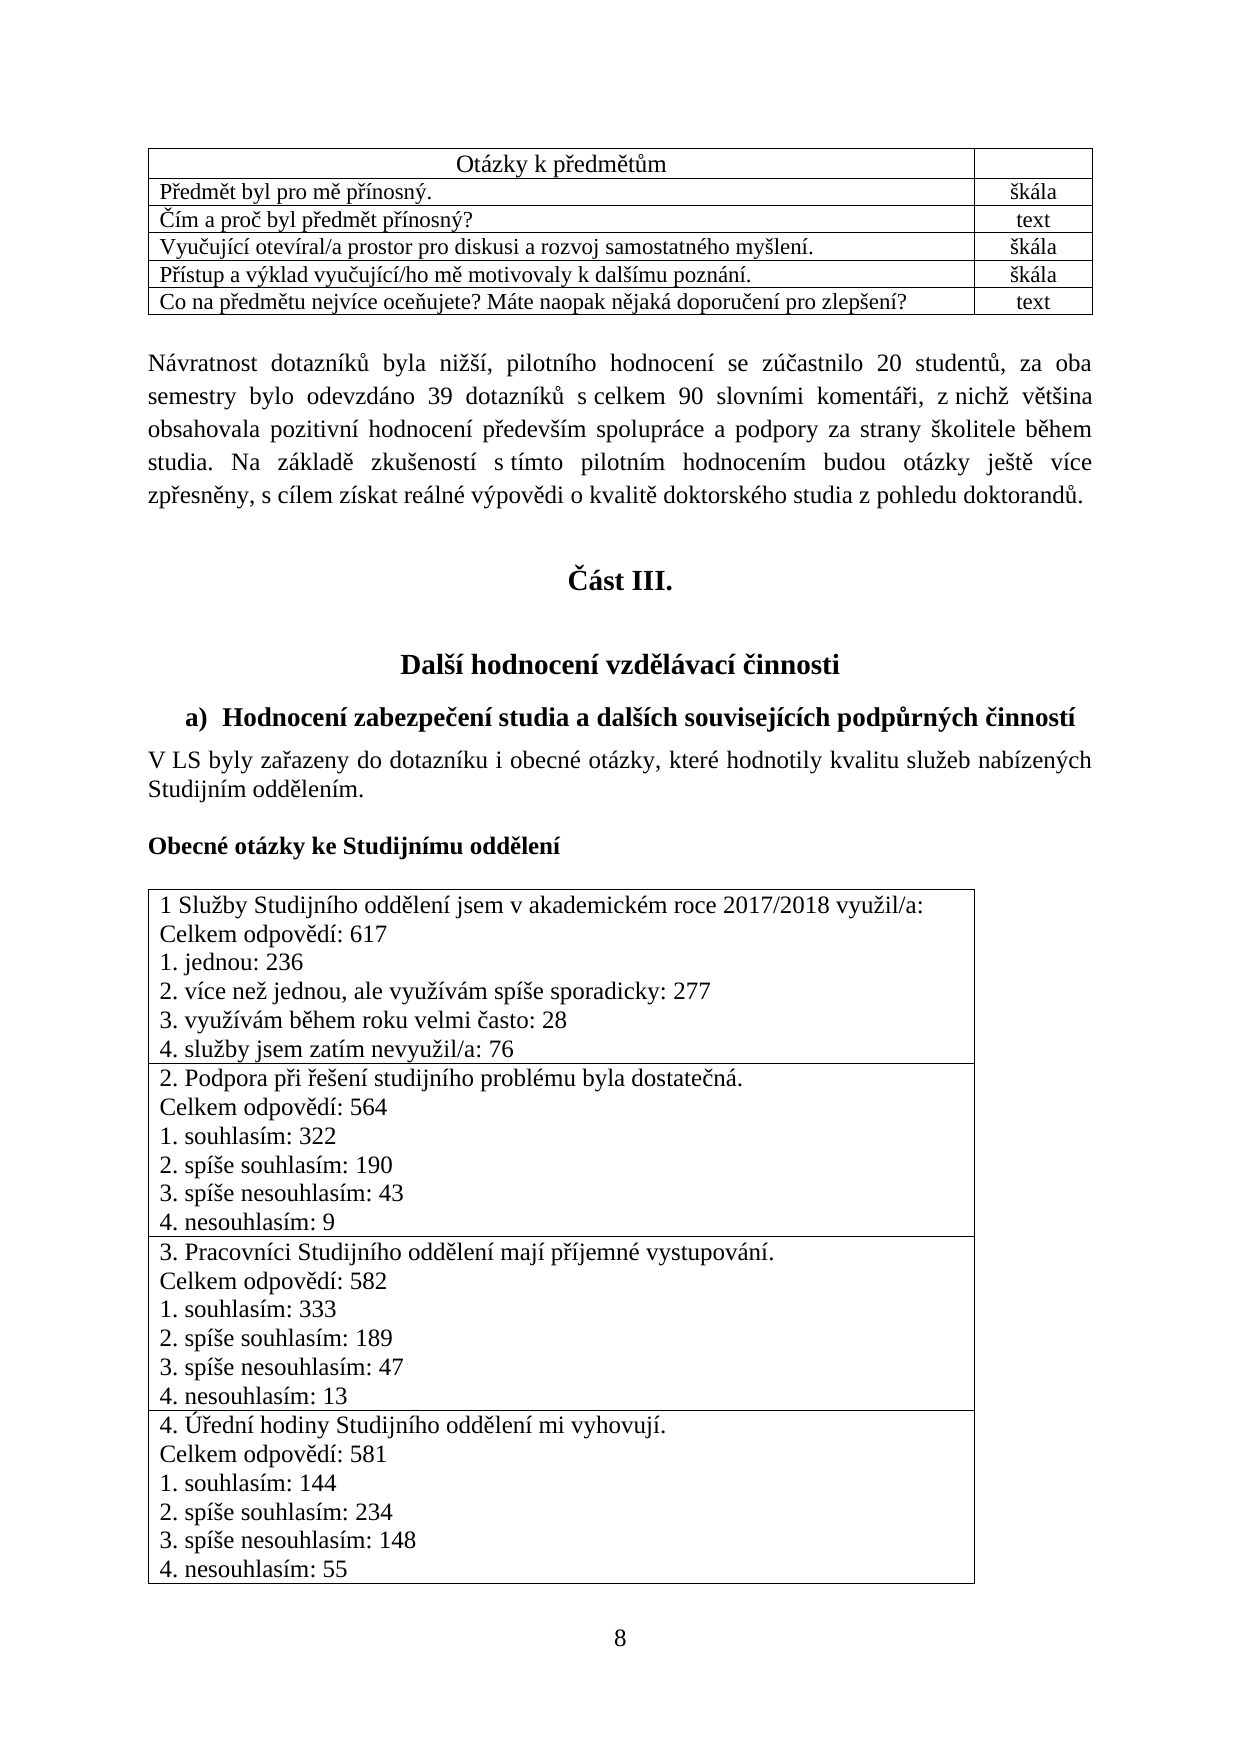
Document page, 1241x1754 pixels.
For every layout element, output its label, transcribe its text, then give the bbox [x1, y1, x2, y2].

table_cell 4. Úřední hodiny Studijního oddělení mi vyhovují. Celkem odpovědí: 581 1. souhlasím: 144 2. spíše souhlasím: 234 3. spíše nesouhlasím: 148 4. nesouhlasím: 55 [149, 1411, 974, 1583]
table_header [975, 149, 1092, 177]
text Návratnost dotazníků byla nižší, pilotního hodnocení se zúčastnilo 20 studentů, za oba semestry bylo odevzdáno 39 dotazníků s celkem 90 slovními komentáři, z nichž většina obsahovala pozitivní hodnocení především spolupráce a podpory za strany školitele během studia. Na základě zkušeností s tímto pilotním hodnocením budou otázky ještě více zpřesněny, s cílem získat reálné výpovědi o kvalitě doktorského studia z pohledu doktorandů. [148, 348, 1093, 509]
subtitle Další hodnocení vzdělávací činnosti [148, 647, 1093, 681]
table_cell Přístup a výklad vyučující/ho mě motivovaly k dalšímu poznání. [149, 261, 974, 287]
table_cell text [975, 288, 1092, 314]
table_cell Čím a proč byl předmět přínosný? [149, 206, 974, 232]
table_cell škála [975, 261, 1092, 287]
table_cell Předmět byl pro mě přínosný. [149, 179, 974, 205]
table_header Otázky k předmětům [149, 149, 974, 177]
table_cell 3. Pracovníci Studijního oddělení mají příjemné vystupování. Celkem odpovědí: 582 1. souhlasím: 333 2. spíše souhlasím: 189 3. spíše nesouhlasím: 47 4. nesouhlasím: 13 [149, 1237, 974, 1409]
table_cell Co na předmětu nejvíce oceňujete? Máte naopak nějaká doporučení pro zlepšení? [149, 288, 974, 314]
table_cell Vyučující otevíral/a prostor pro diskusi a rozvoj samostatného myšlení. [149, 233, 974, 259]
text Obecné otázky ke Studijnímu oddělení [148, 831, 1093, 860]
table_cell 2. Podpora při řešení studijního problému byla dostatečná. Celkem odpovědí: 564 1. souhlasím: 322 2. spíše souhlasím: 190 3. spíše nesouhlasím: 43 4. nesouhlasím: 9 [149, 1064, 974, 1236]
subtitle Část III. [148, 563, 1093, 597]
text V LS byly zařazeny do dotazníku i obecné otázky, které hodnotily kvalitu služeb nabízených Studijním oddělením. [148, 745, 1093, 803]
subtitle Hodnocení zabezpečení studia a dalších souvisejících podpůrných činností [185, 701, 1093, 733]
table_header 1 Služby Studijního oddělení jsem v akademickém roce 2017/2018 využil/a: Celkem odpovědí: 617 1. jednou: 236 2. více než jednou, ale využívám spíše sporadicky: 277 3. využívám během roku velmi často: 28 4. služby jsem zatím nevyužil/a: 76 [149, 890, 974, 1062]
table_cell text [975, 206, 1092, 232]
table_cell škála [975, 179, 1092, 205]
table_cell škála [975, 233, 1092, 259]
